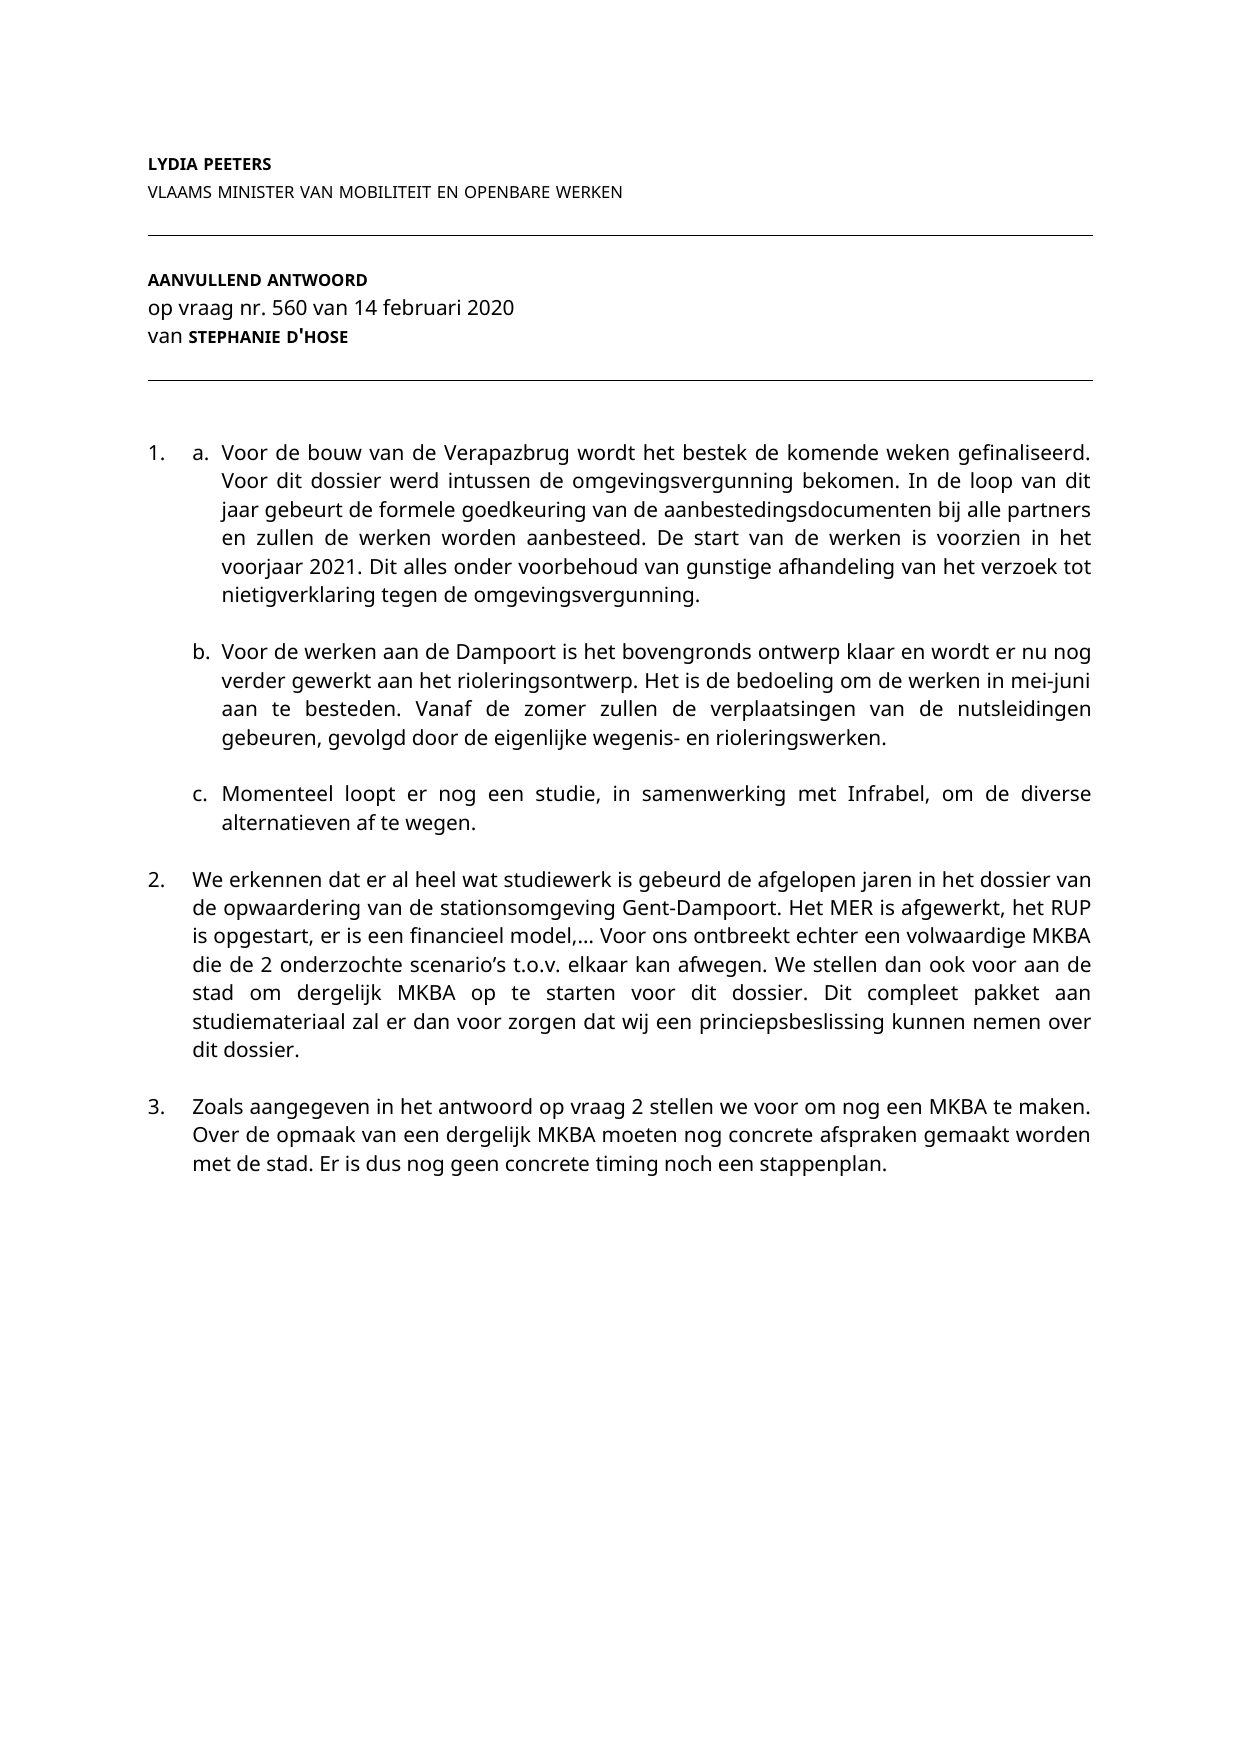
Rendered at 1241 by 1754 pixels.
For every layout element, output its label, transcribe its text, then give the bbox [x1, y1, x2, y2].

text aanvullend antwoord [148, 264, 1093, 293]
list We erkennen dat er al heel wat studiewerk is gebeurd de afgelopen jaren in het dossier van de opwaardering van de stationsomgeving Gent-Dampoort. Het MER is afgewerkt, het RUP is opgestart, er is een financieel model,… Voor ons ontbreekt echter een volwaardige MKBA die de 2 onderzochte scenario’s t.o.v. elkaar kan afwegen. We stellen dan ook voor aan de stad om dergelijk MKBA op te starten voor dit dossier. Dit compleet pakket aan studiemateriaal zal er dan voor zorgen dat wij een princiepsbeslissing kunnen nemen over dit dossier. [148, 865, 1093, 1064]
text van stephanie d'hose [148, 321, 1093, 350]
text vlaams minister van mobiliteit en openbare werken [148, 176, 1093, 204]
text b. Voor de werken aan de Dampoort is het bovengronds ontwerp klaar en wordt er nu nog verder gewerkt aan het rioleringsontwerp. Het is de bedoeling om de werken in mei-juni aan te besteden. Vanaf de zomer zullen de verplaatsingen van de nutsleidingen gebeuren, gevolgd door de eigenlijke wegenis- en rioleringswerken. [192, 637, 1093, 751]
text lydia peeters [148, 148, 1093, 176]
list a. Voor de bouw van de Verapazbrug wordt het bestek de komende weken gefinaliseerd. Voor dit dossier werd intussen de omgevingsvergunning bekomen. In de loop van dit jaar gebeurt de formele goedkeuring van de aanbestedingsdocumenten bij alle partners en zullen de werken worden aanbesteed. De start van de werken is voorzien in het voorjaar 2021. Dit alles onder voorbehoud van gunstige afhandeling van het verzoek tot nietigverklaring tegen de omgevingsvergunning. [148, 438, 1093, 609]
list Zoals aangegeven in het antwoord op vraag 2 stellen we voor om nog een MKBA te maken. Over de opmaak van een dergelijk MKBA moeten nog concrete afspraken gemaakt worden met de stad. Er is dus nog geen concrete timing noch een stappenplan. [148, 1092, 1093, 1177]
text c. Momenteel loopt er nog een studie, in samenwerking met Infrabel, om de diverse alternatieven af te wegen. [192, 779, 1093, 836]
text op vraag nr. 560 van 14 februari 2020 [148, 293, 1093, 321]
